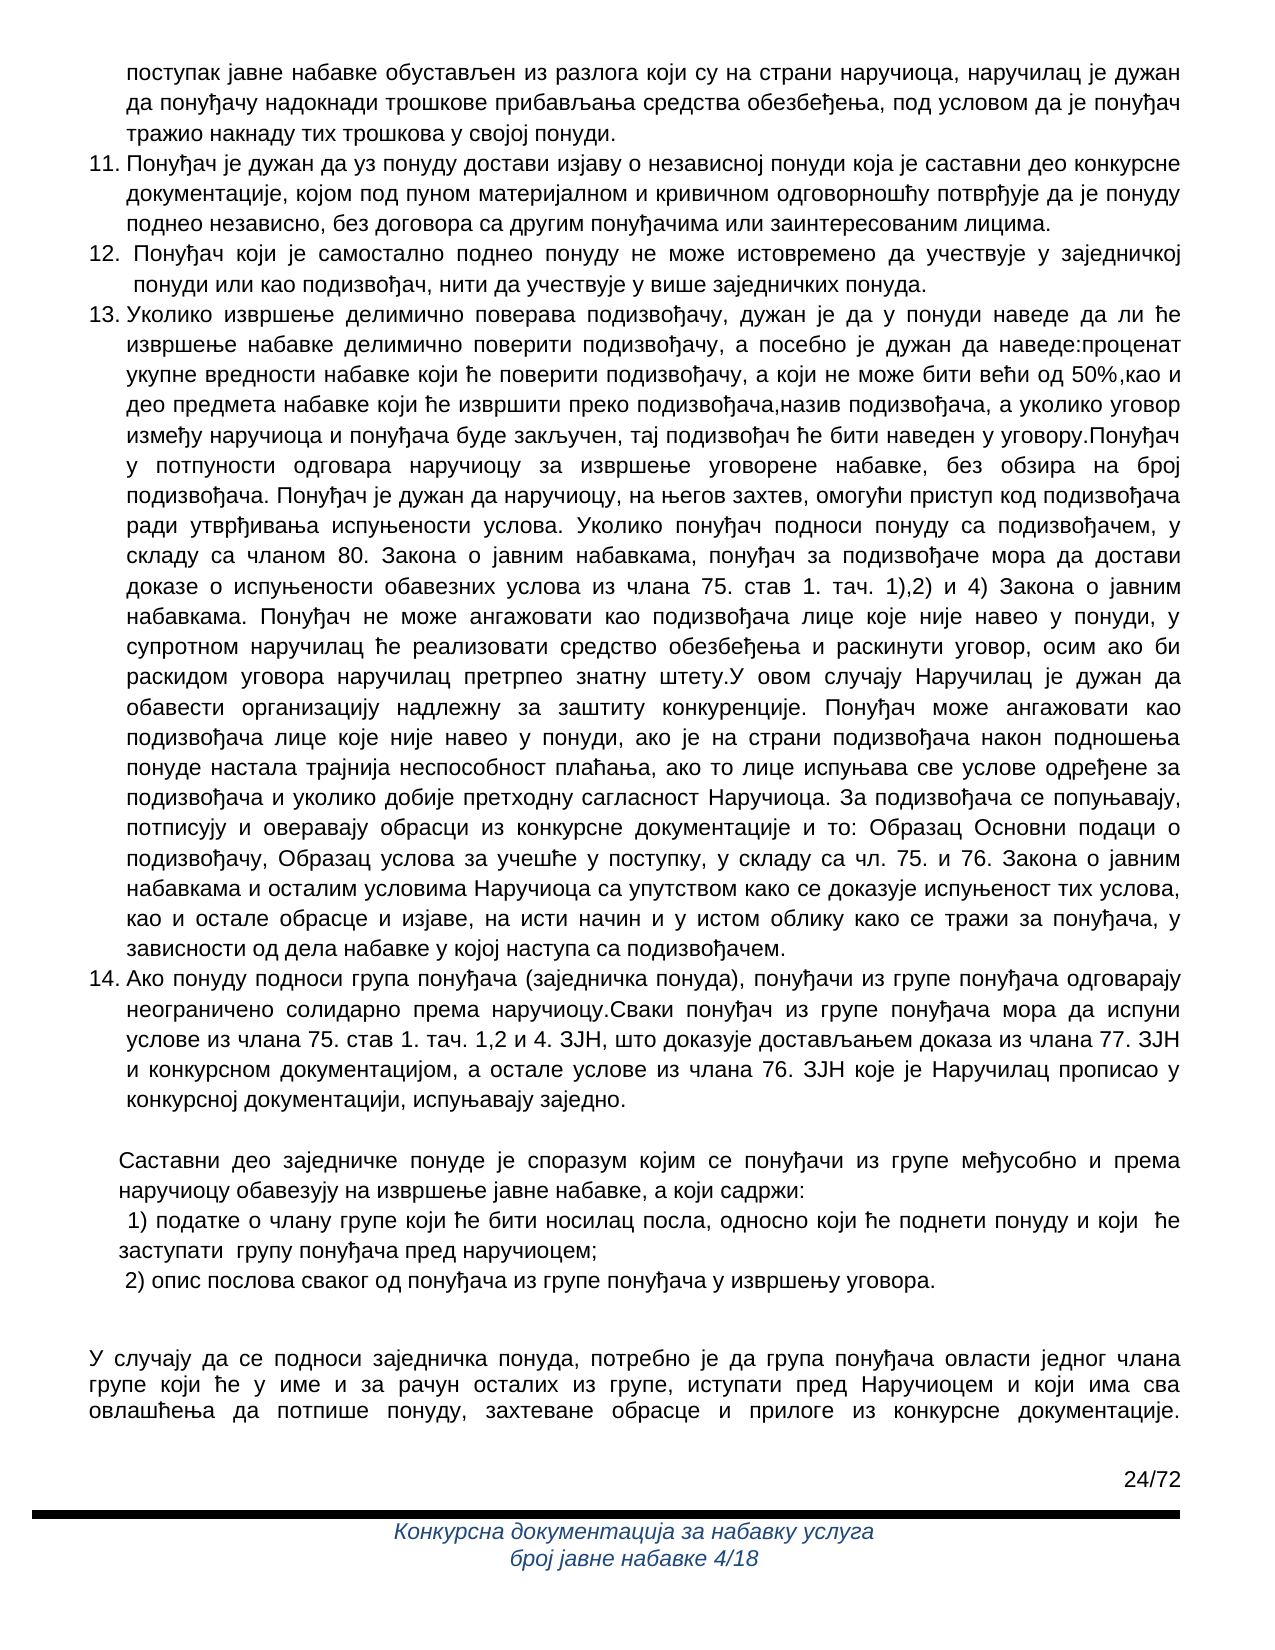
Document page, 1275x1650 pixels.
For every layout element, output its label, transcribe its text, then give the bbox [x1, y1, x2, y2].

list Уколико извршење делимично поверава подизвођачу, дужан је да у понуди наведе да ли ће извршење набавке делимично поверити подизвођачу, а посебно је дужан да наведе:проценат укупне вредности набавке који ће поверити подизвођачу, а који не може бити већи од 50%,као и део предмета набавке који ће извршити преко подизвођача,назив подизвођача, а уколико уговор између наручиоца и понуђача буде закључен, тај подизвођач ће бити наведен у уговору.Понуђач у потпуности одговара наручиоцу за извршење уговорене набавке, без обзира на број подизвођача. Понуђач је дужан да наручиоцу, на његов захтев, омогући приступ код подизвођача ради утврђивања испуњености услова. Уколико понуђач подноси понуду са подизвођачем, у складу са чланом 80. Закона о јавним набавкама, понуђач за подизвођаче мора да достави доказе о испуњености обавезних услова из члана 75. став 1. тач. 1),2) и 4) Закона о јавним набавкама. Понуђач не може ангажовати као подизвођача лице које није навео у понуди, у супротном наручилац ће реализовати средство обезбеђења и раскинути уговор, осим ако би раскидом уговора наручилац претрпео знатну штету.У овом случају Наручилац је дужан да обавести организацију надлежну за заштиту конкуренције. Понуђач може ангажовати као подизвођача лице које није навео у понуди, ако је на страни подизвођача након подношења понуде настала трајнија неспособност плаћања, ако то лице испуњава све услове одређене за подизвођача и уколико добије претходну сагласност Наручиоца. За подизвођача се попуњавају, потписују и оверавају обрасци из конкурсне документације и то: Образац Основни подаци о подизвођачу, Образац услова за учешће у поступку, у складу са чл. 75. и 76. Закона о јавним набавкама и осталим условима Наручиоца са упутством како се доказује испуњеност тих услова, као и остале обрасце и изјаве, на исти начин и у истом облику како се тражи за понуђача, у зависности од дела набавке у којој наступа са подизвођачем. [89, 301, 1181, 961]
list Ако понуду подноси група понуђача (заједничка понуда), понуђачи из групе понуђача одговарају неограничено солидарно према наручиоцу.Сваки понуђач из групе понуђача мора да испуни услове из члана 75. став 1. тач. 1,2 и 4. ЗЈН, што доказује достављањем доказа из члана 77. ЗЈН и конкурсном документацијом, а остале услове из члана 76. ЗЈН које је Наручилац прописао у конкурсној документацији, испуњавају заједно. [89, 965, 1181, 1112]
list 2) опис послова сваког од понуђача из групе понуђача у извршењу уговора. [118, 1267, 1181, 1294]
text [89, 1345, 1181, 1424]
list Понуђач који је самостално поднео понуду не може истовремено да учествује у заједничкој понуди или као подизвођач, нити да учествује у више заједничких понуда. [89, 240, 1181, 297]
list Понуђач је дужан да уз понуду достави изјаву о независној понуди која је саставни део конкурсне документације, којом под пуном материјалном и кривичном одговорношћу потврђује да је понуду поднео независно, без договора са другим понуђачима или заинтересованим лицима. [89, 150, 1181, 236]
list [89, 59, 1181, 146]
list 1) податке о члану групе који ће бити носилац посла, односно који ће поднети понуду и који ће заступати групу понуђача пред наручиоцем; [118, 1207, 1181, 1263]
list Саставни део заједничке понуде је споразум којим се понуђачи из групе међусобно и према наручиоцу обавезују на извршење јавне набавке, а који садржи: [118, 1147, 1181, 1203]
